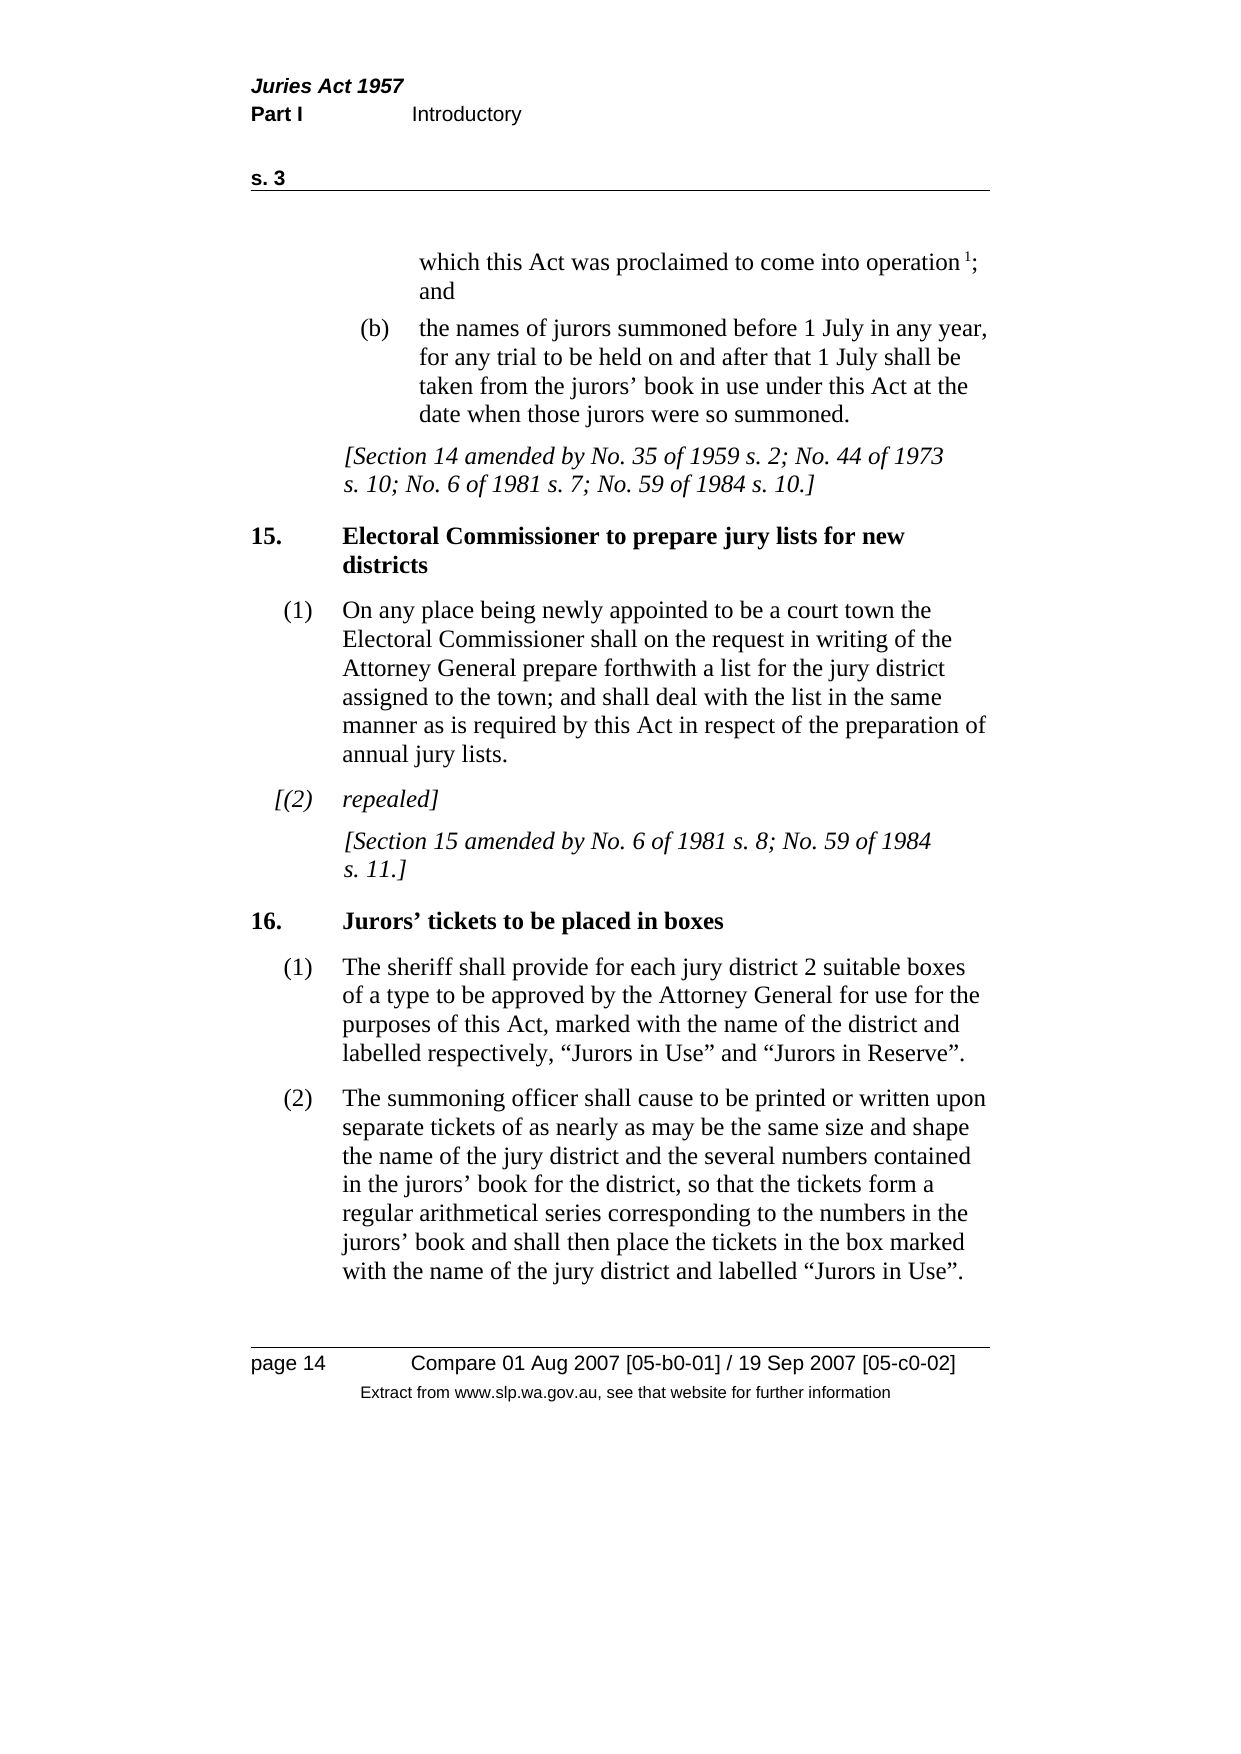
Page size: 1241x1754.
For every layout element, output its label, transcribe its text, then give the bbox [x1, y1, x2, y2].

subtitle 16. Jurors’ tickets to be placed in boxes [251, 906, 990, 935]
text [251, 247, 990, 305]
text (2) The summoning officer shall cause to be printed or written upon separate tickets of as nearly as may be the same size and shape the name of the jury district and the several numbers contained in the jurors’ book for the district, so that the tickets form a regular arithmetical series corresponding to the numbers in the jurors’ book and shall then place the tickets in the box marked with the name of the jury district and labelled “Jurors in Use”. [251, 1083, 990, 1284]
text (b) the names of jurors summoned before 1 July in any year, for any trial to be held on and after that 1 July shall be taken from the jurors’ book in use under this Act at the date when those jurors were so summoned. [251, 313, 990, 428]
text [(2) repealed] [251, 784, 990, 813]
text [Section 14 amended by No. 35 of 1959 s. 2; No. 44 of 1973 s. 10; No. 6 of 1981 s. 7; No. 59 of 1984 s. 10.] [251, 441, 990, 498]
text [Section 15 amended by No. 6 of 1981 s. 8; No. 59 of 1984 s. 11.] [251, 826, 990, 883]
text (1) On any place being newly appointed to be a court town the Electoral Commissioner shall on the request in writing of the Attorney General prepare forthwith a list for the jury district assigned to the town; and shall deal with the list in the same manner as is required by this Act in respect of the preparation of annual jury lists. [251, 595, 990, 768]
subtitle 15. Electoral Commissioner to prepare jury lists for new districts [251, 521, 990, 579]
text (1) The sheriff shall provide for each jury district 2 suitable boxes of a type to be approved by the Attorney General for use for the purposes of this Act, marked with the name of the district and labelled respectively, “Jurors in Use” and “Jurors in Reserve”. [251, 952, 990, 1067]
